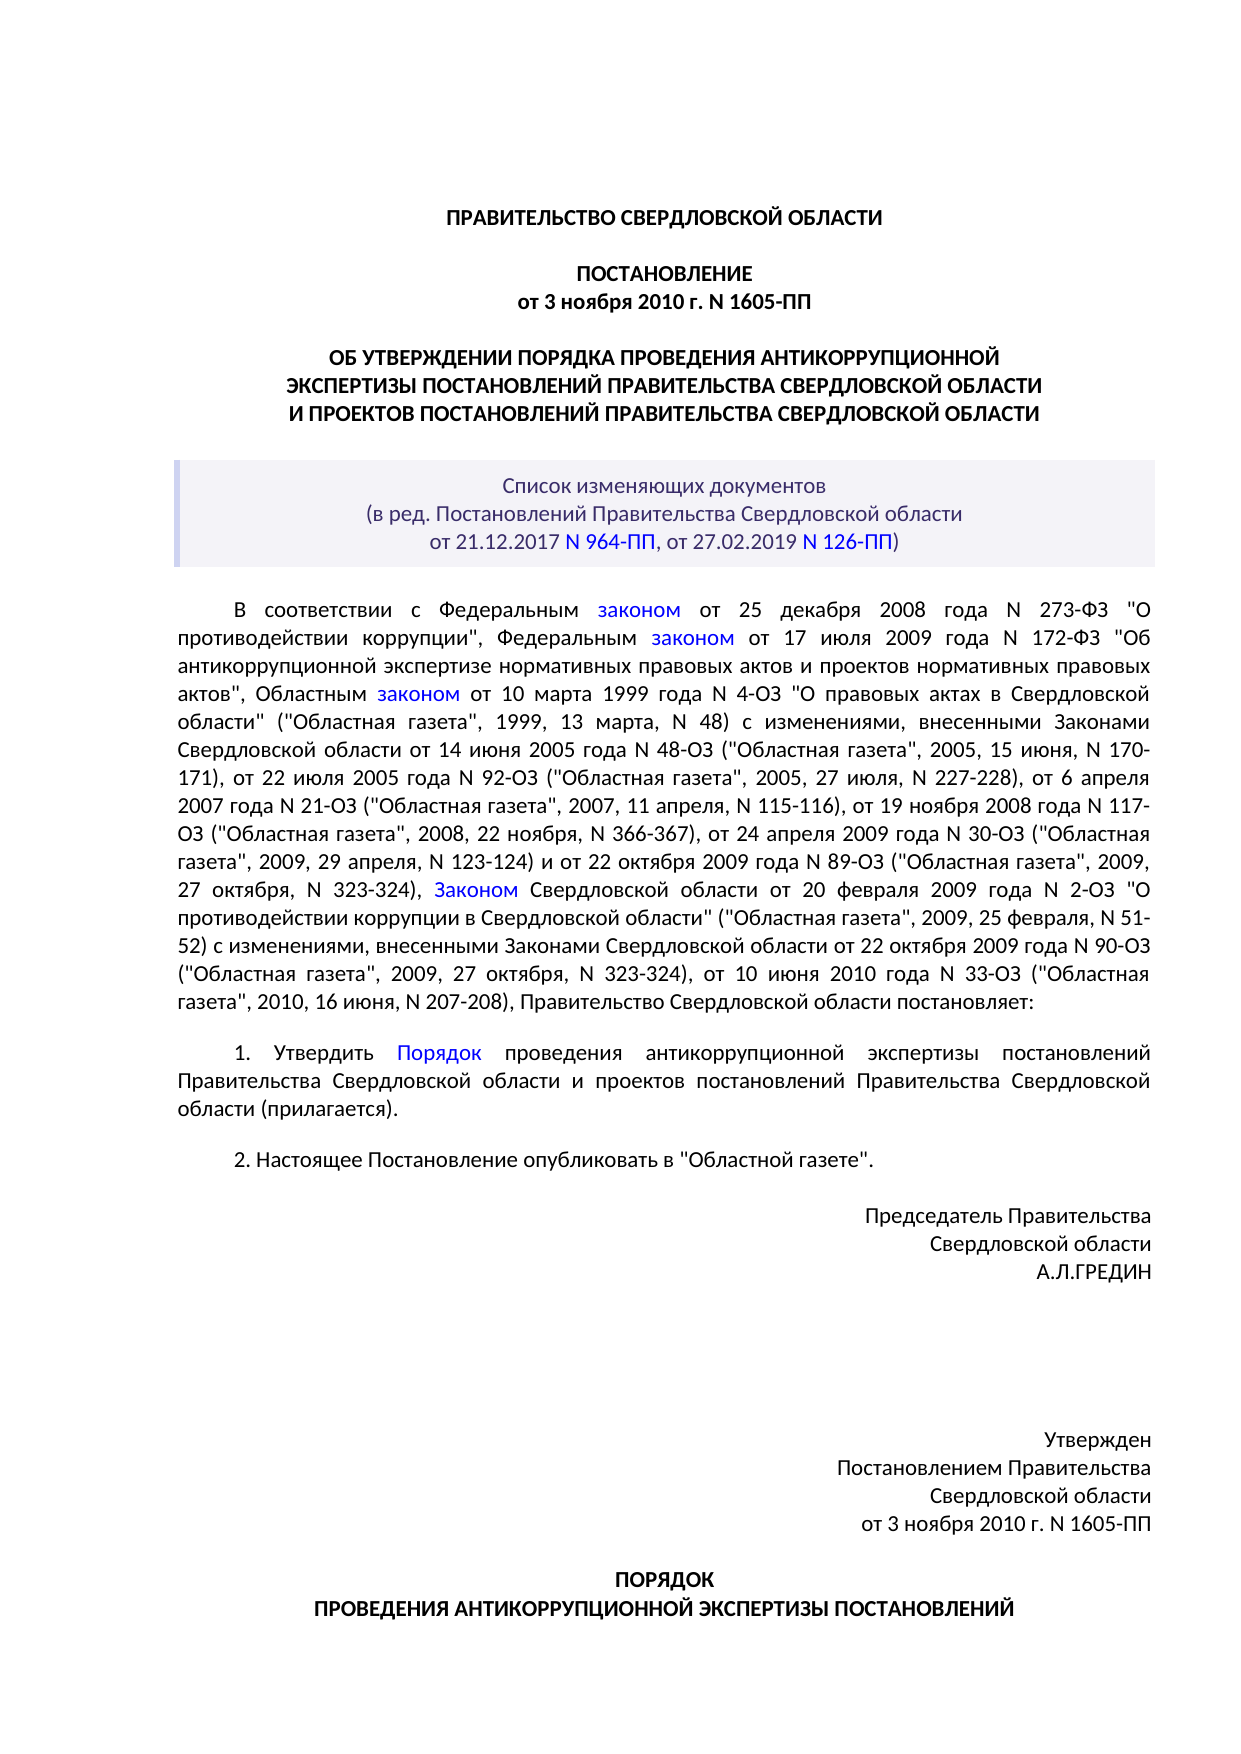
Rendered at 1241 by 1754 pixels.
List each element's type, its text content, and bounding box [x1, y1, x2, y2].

title ПРОВЕДЕНИЯ АНТИКОРРУПЦИОННОЙ ЭКСПЕРТИЗЫ ПОСТАНОВЛЕНИЙ [177, 1594, 1152, 1622]
table_header Список изменяющих документов (в ред. Постановлений Правительства Свердловской области от 21.12.2017 N 964-ПП, от 27.02.2019 N 126-ПП) [180, 460, 1149, 567]
text 2. Настоящее Постановление опубликовать в "Областной газете". [177, 1145, 1152, 1173]
text Свердловской области [177, 1229, 1152, 1257]
text В соответствии с Федеральным законом от 25 декабря 2008 года N 273-ФЗ "О противодействии коррупции", Федеральным законом от 17 июля 2009 года N 172-ФЗ "Об антикоррупционной экспертизе нормативных правовых актов и проектов нормативных правовых актов", Областным законом от 10 марта 1999 года N 4-ОЗ "О правовых актах в Свердловской области" ("Областная газета", 1999, 13 марта, N 48) с изменениями, внесенными Законами Свердловской области от 14 июня 2005 года N 48-ОЗ ("Областная газета", 2005, 15 июня, N 170-171), от 22 июля 2005 года N 92-ОЗ ("Областная газета", 2005, 27 июля, N 227-228), от 6 апреля 2007 года N 21-ОЗ ("Областная газета", 2007, 11 апреля, N 115-116), от 19 ноября 2008 года N 117-ОЗ ("Областная газета", 2008, 22 ноября, N 366-367), от 24 апреля 2009 года N 30-ОЗ ("Областная газета", 2009, 29 апреля, N 123-124) и от 22 октября 2009 года N 89-ОЗ ("Областная газета", 2009, 27 октября, N 323-324), Законом Свердловской области от 20 февраля 2009 года N 2-ОЗ "О противодействии коррупции в Свердловской области" ("Областная газета", 2009, 25 февраля, N 51-52) с изменениями, внесенными Законами Свердловской области от 22 октября 2009 года N 90-ОЗ ("Областная газета", 2009, 27 октября, N 323-324), от 10 июня 2010 года N 33-ОЗ ("Областная газета", 2010, 16 июня, N 207-208), Правительство Свердловской области постановляет: [177, 595, 1152, 1015]
text Утвержден [177, 1426, 1152, 1453]
title ПРАВИТЕЛЬСТВО СВЕРДЛОВСКОЙ ОБЛАСТИ [177, 203, 1152, 231]
text 1. Утвердить Порядок проведения антикоррупционной экспертизы постановлений Правительства Свердловской области и проектов постановлений Правительства Свердловской области (прилагается). [177, 1038, 1152, 1122]
text Постановлением Правительства [177, 1453, 1152, 1482]
text А.Л.ГРЕДИН [177, 1257, 1152, 1285]
title от 3 ноября 2010 г. N 1605-ПП [177, 287, 1152, 315]
title ЭКСПЕРТИЗЫ ПОСТАНОВЛЕНИЙ ПРАВИТЕЛЬСТВА СВЕРДЛОВСКОЙ ОБЛАСТИ [177, 371, 1152, 399]
title ОБ УТВЕРЖДЕНИИ ПОРЯДКА ПРОВЕДЕНИЯ АНТИКОРРУПЦИОННОЙ [177, 343, 1152, 371]
title И ПРОЕКТОВ ПОСТАНОВЛЕНИЙ ПРАВИТЕЛЬСТВА СВЕРДЛОВСКОЙ ОБЛАСТИ [177, 399, 1152, 427]
text Свердловской области [177, 1482, 1152, 1509]
title ПОСТАНОВЛЕНИЕ [177, 259, 1152, 287]
text Председатель Правительства [177, 1201, 1152, 1229]
text от 3 ноября 2010 г. N 1605-ПП [177, 1509, 1152, 1538]
title ПОРЯДОК [177, 1566, 1152, 1594]
